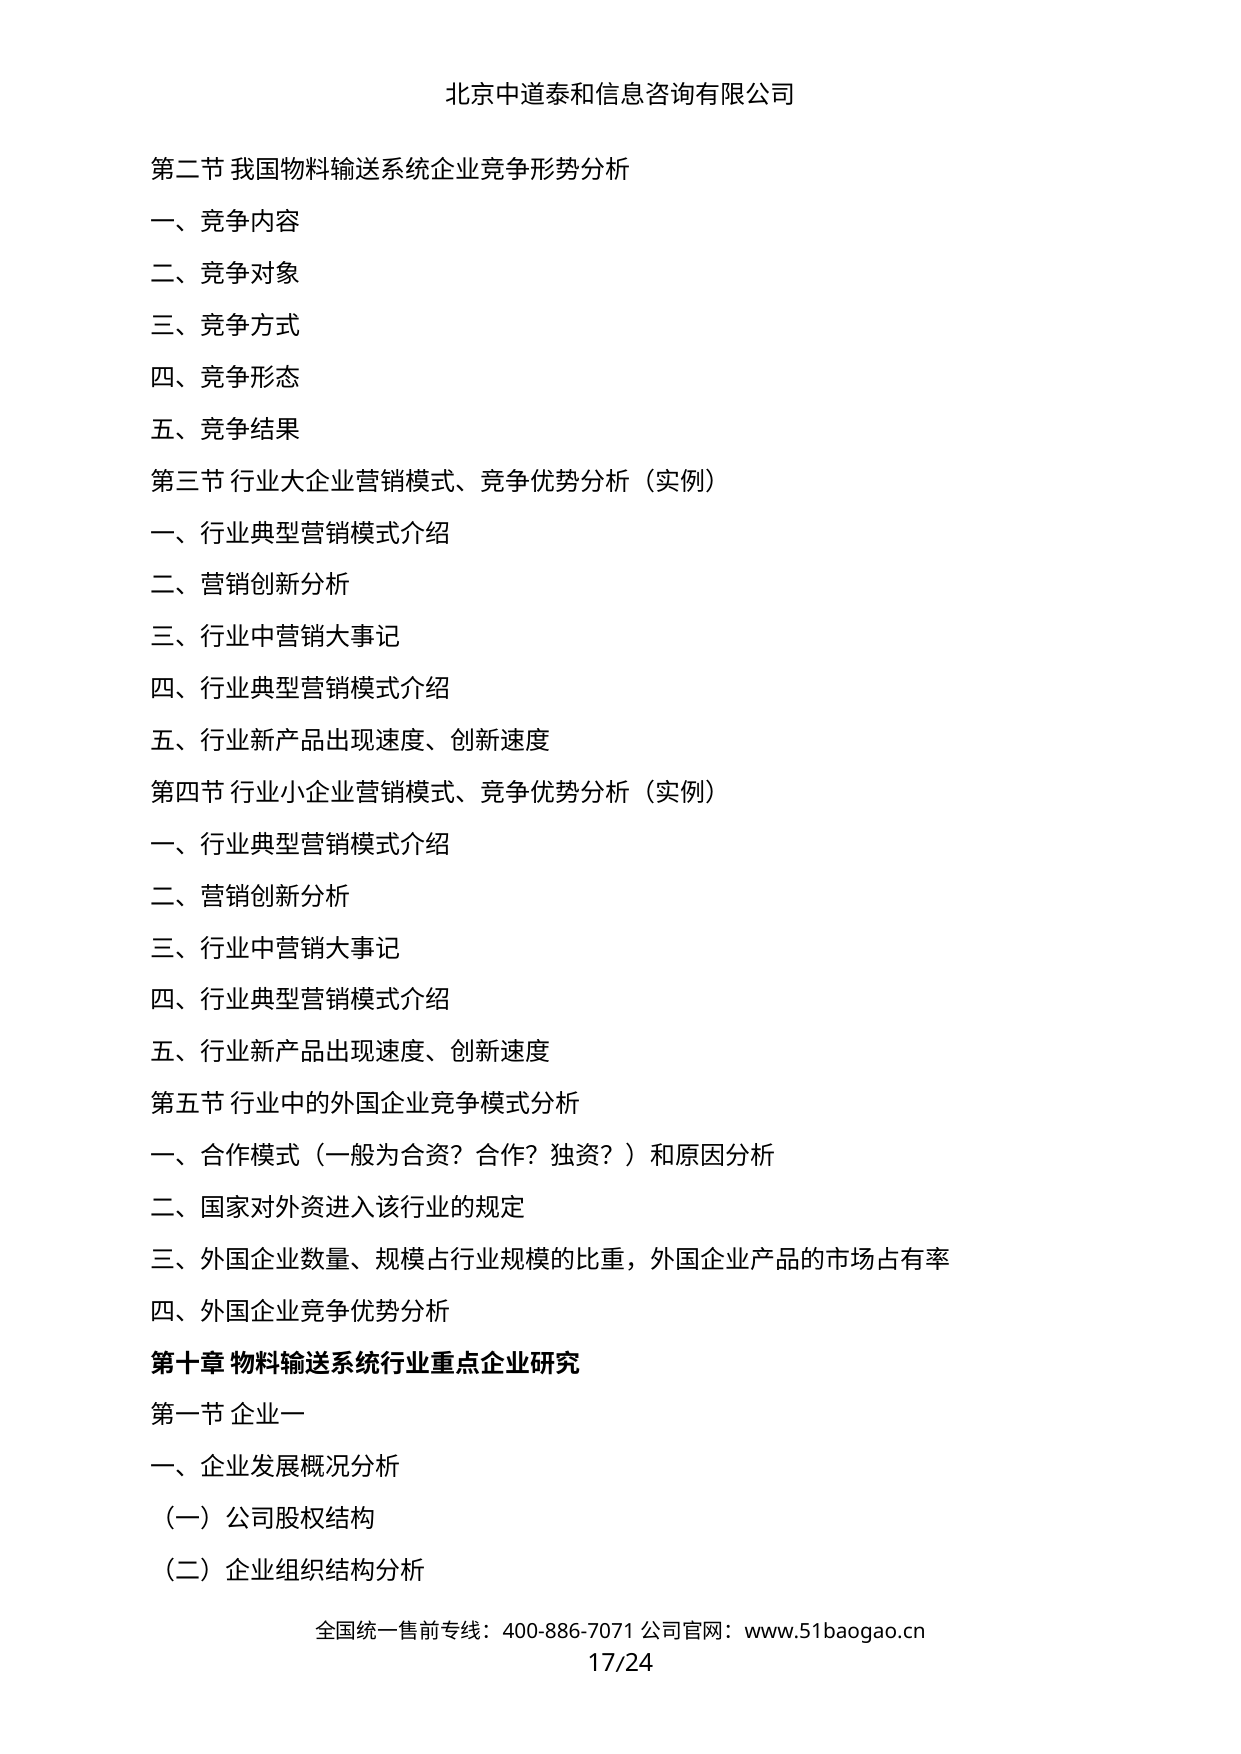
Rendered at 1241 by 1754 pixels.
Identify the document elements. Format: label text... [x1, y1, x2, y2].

text 第三节 行业大企业营销模式、竞争优势分析（实例） [150, 461, 1090, 497]
text 第四节 行业小企业营销模式、竞争优势分析（实例） [150, 772, 1090, 809]
text 三、行业中营销大事记 [150, 928, 1090, 964]
text 一、行业典型营销模式介绍 [150, 824, 1090, 861]
text 第一节 企业一 [150, 1395, 1090, 1431]
text （二）企业组织结构分析 [150, 1551, 1090, 1587]
text 四、行业典型营销模式介绍 [150, 669, 1090, 705]
text 五、行业新产品出现速度、创新速度 [150, 721, 1090, 757]
text 三、行业中营销大事记 [150, 617, 1090, 653]
text 三、竞争方式 [150, 306, 1090, 342]
text 第二节 我国物料输送系统企业竞争形势分析 [150, 150, 1090, 186]
text 二、竞争对象 [150, 254, 1090, 290]
text 一、行业典型营销模式介绍 [150, 513, 1090, 549]
text 二、国家对外资进入该行业的规定 [150, 1187, 1090, 1224]
text 第十章 物料输送系统行业重点企业研究 [150, 1343, 1090, 1379]
text 五、行业新产品出现速度、创新速度 [150, 1032, 1090, 1068]
text 三、外国企业数量、规模占行业规模的比重，外国企业产品的市场占有率 [150, 1239, 1090, 1276]
text 一、合作模式（一般为合资？合作？独资？）和原因分析 [150, 1136, 1090, 1172]
text （一）公司股权结构 [150, 1499, 1090, 1535]
text 一、竞争内容 [150, 202, 1090, 238]
text 四、外国企业竞争优势分析 [150, 1291, 1090, 1327]
text 二、营销创新分析 [150, 565, 1090, 601]
text 二、营销创新分析 [150, 876, 1090, 912]
text 四、竞争形态 [150, 357, 1090, 394]
text 一、企业发展概况分析 [150, 1447, 1090, 1483]
text 四、行业典型营销模式介绍 [150, 980, 1090, 1016]
text 五、竞争结果 [150, 409, 1090, 446]
text 第五节 行业中的外国企业竞争模式分析 [150, 1084, 1090, 1120]
